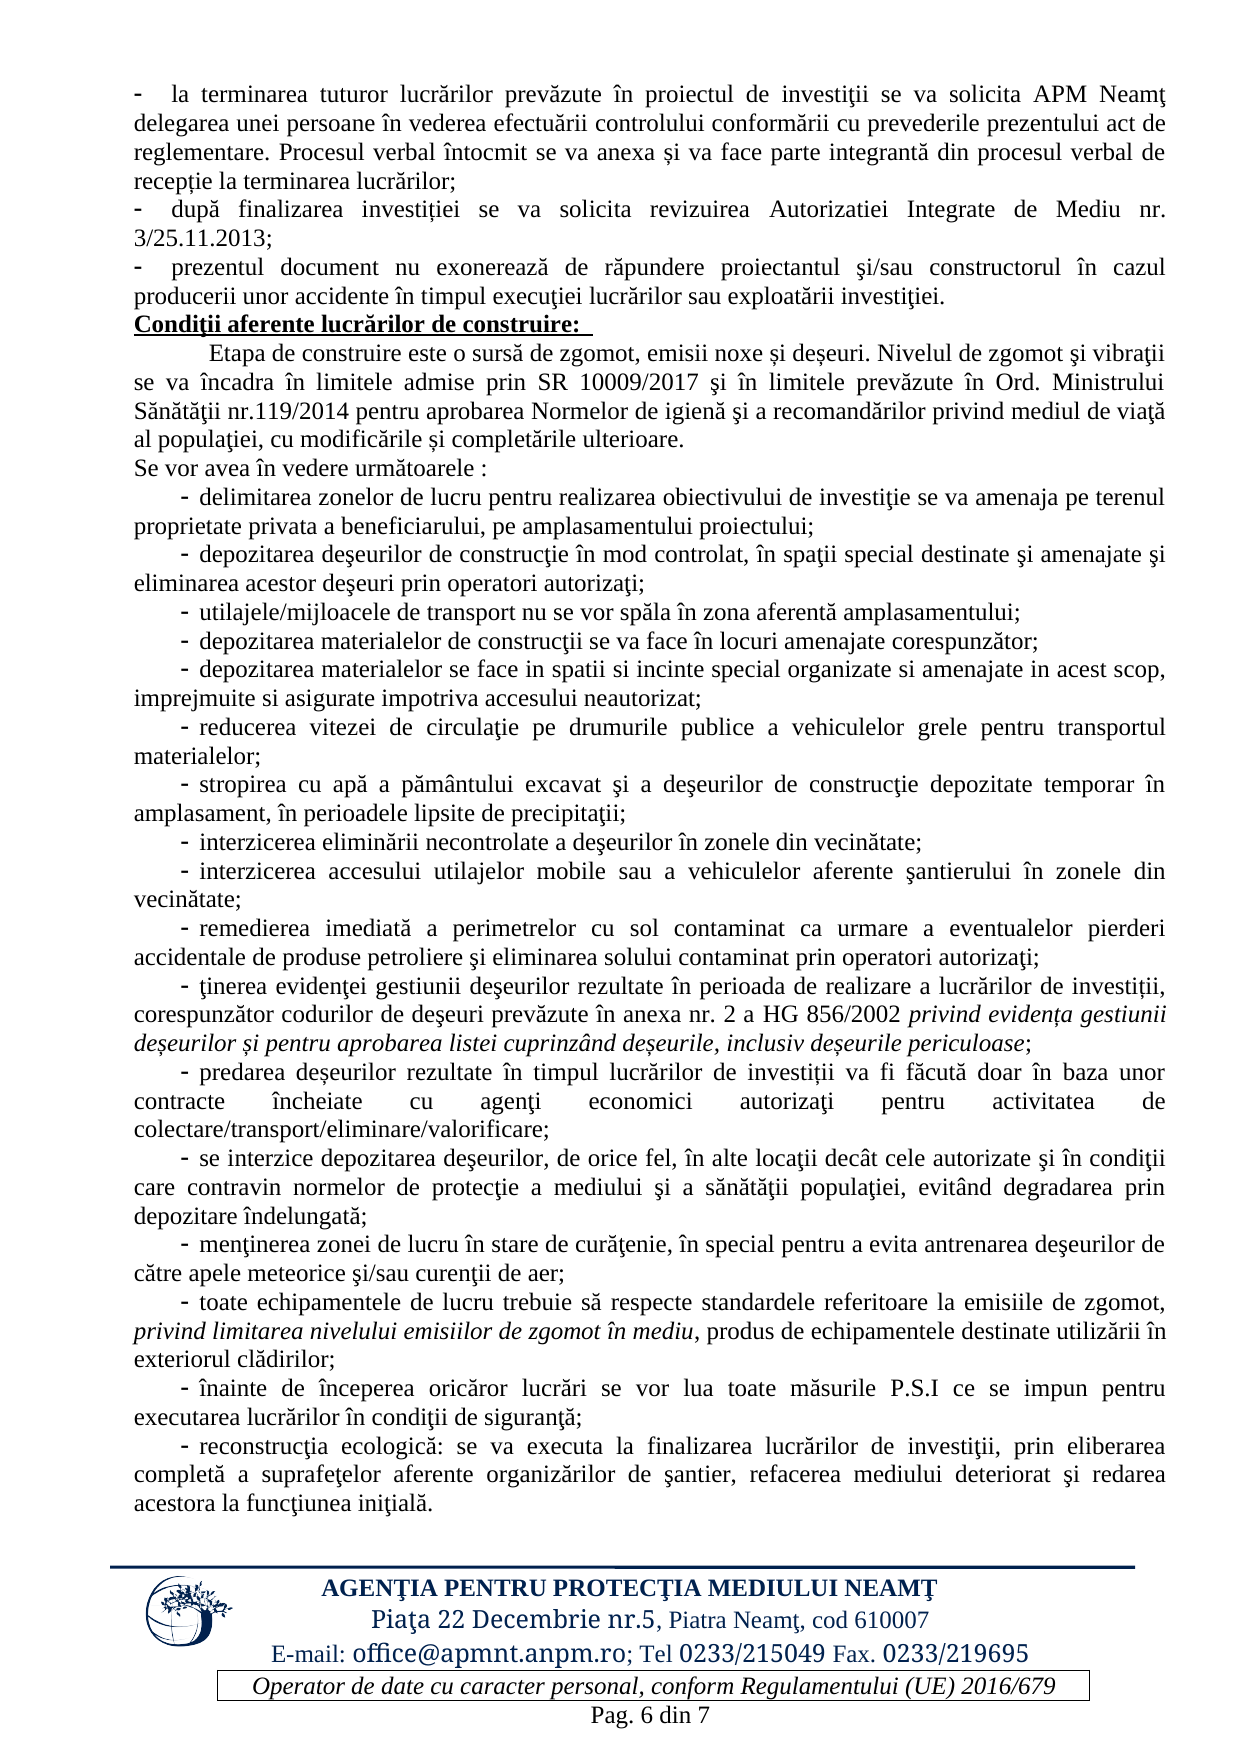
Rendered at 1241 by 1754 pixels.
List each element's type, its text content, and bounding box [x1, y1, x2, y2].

list la terminarea tuturor lucrărilor prevăzute în proiectul de investiţii se va solicita APM Neamţ delegarea unei persoane în vederea efectuării controlului conformării cu prevederile prezentului act de reglementare. Procesul verbal întocmit se va anexa și va face parte integrantă din procesul verbal de recepție la terminarea lucrărilor; [133, 79, 1167, 194]
list reducerea vitezei de circulaţie pe drumurile publice a vehiculelor grele pentru transportul materialelor; [133, 712, 1167, 769]
list delimitarea zonelor de lucru pentru realizarea obiectivului de investiţie se va amenaja pe terenul proprietate privata a beneficiarului, pe amplasamentului proiectului; [133, 482, 1167, 539]
list utilajele/mijloacele de transport nu se vor spăla în zona aferentă amplasamentului; [133, 597, 1167, 626]
text Se vor avea în vedere următoarele : [133, 453, 1167, 482]
list interzicerea eliminării necontrolate a deşeurilor în zonele din vecinătate; [133, 827, 1167, 856]
text Etapa de construire este o sursă de zgomot, emisii noxe și deșeuri. Nivelul de zgomot şi vibraţii se va încadra în limitele admise prin SR 10009/2017 şi în limitele prevăzute în Ord. Ministrului Sănătăţii nr.119/2014 pentru aprobarea Normelor de igienă şi a recomandărilor privind mediul de viaţă al populaţiei, cu modificările și completările ulterioare. [133, 338, 1167, 453]
list prezentul document nu exonerează de răpundere proiectantul şi/sau constructorul în cazul producerii unor accidente în timpul execuţiei lucrărilor sau exploatării investiţiei. [133, 252, 1167, 309]
list stropirea cu apă a pământului excavat şi a deşeurilor de construcţie depozitate temporar în amplasament, în perioadele lipsite de precipitaţii; [133, 769, 1167, 827]
list reconstrucţia ecologică: se va executa la finalizarea lucrărilor de investiţii, prin eliberarea completă a suprafeţelor aferente organizărilor de şantier, refacerea mediului deteriorat şi redarea acestora la funcţiunea iniţială. [133, 1431, 1167, 1517]
list predarea deșeurilor rezultate în timpul lucrărilor de investiții va fi făcută doar în baza unor contracte încheiate cu agenţi economici autorizaţi pentru activitatea de colectare/transport/eliminare/valorificare; [133, 1057, 1167, 1143]
list se interzice depozitarea deşeurilor, de orice fel, în alte locaţii decât cele autorizate şi în condiţii care contravin normelor de protecţie a mediului şi a sănătăţii populaţiei, evitând degradarea prin depozitare îndelungată; [133, 1143, 1167, 1229]
list depozitarea materialelor se face in spatii si incinte special organizate si amenajate in acest scop, imprejmuite si asigurate impotriva accesului neautorizat; [133, 654, 1167, 712]
list depozitarea materialelor de construcţii se va face în locuri amenajate corespunzător; [133, 626, 1167, 654]
list interzicerea accesului utilajelor mobile sau a vehiculelor aferente şantierului în zonele din vecinătate; [133, 856, 1167, 913]
list remedierea imediată a perimetrelor cu sol contaminat ca urmare a eventualelor pierderi accidentale de produse petroliere şi eliminarea solului contaminat prin operatori autorizaţi; [133, 913, 1167, 971]
text Condiţii aferente lucrărilor de construire: [133, 309, 1167, 338]
list după finalizarea investiției se va solicita revizuirea Autorizatiei Integrate de Mediu nr. 3/25.11.2013; [133, 194, 1167, 252]
list ţinerea evidenţei gestiunii deşeurilor rezultate în perioada de realizare a lucrărilor de investiții, corespunzător codurilor de deşeuri prevăzute în anexa nr. 2 a HG 856/2002 privind evidența gestiunii deșeurilor și pentru aprobarea listei cuprinzând deșeurile, inclusiv deșeurile periculoase; [133, 971, 1167, 1057]
list menţinerea zonei de lucru în stare de curăţenie, în special pentru a evita antrenarea deşeurilor de către apele meteorice şi/sau curenţii de aer; [133, 1229, 1167, 1287]
list înainte de începerea oricăror lucrări se vor lua toate măsurile P.S.I ce se impun pentru executarea lucrărilor în condiţii de siguranţă; [133, 1373, 1167, 1431]
list depozitarea deşeurilor de construcţie în mod controlat, în spaţii special destinate şi amenajate şi eliminarea acestor deşeuri prin operatori autorizaţi; [133, 539, 1167, 597]
list toate echipamentele de lucru trebuie să respecte standardele referitoare la emisiile de zgomot, privind limitarea nivelului emisiilor de zgomot în mediu, produs de echipamentele destinate utilizării în exteriorul clădirilor; [133, 1287, 1167, 1373]
